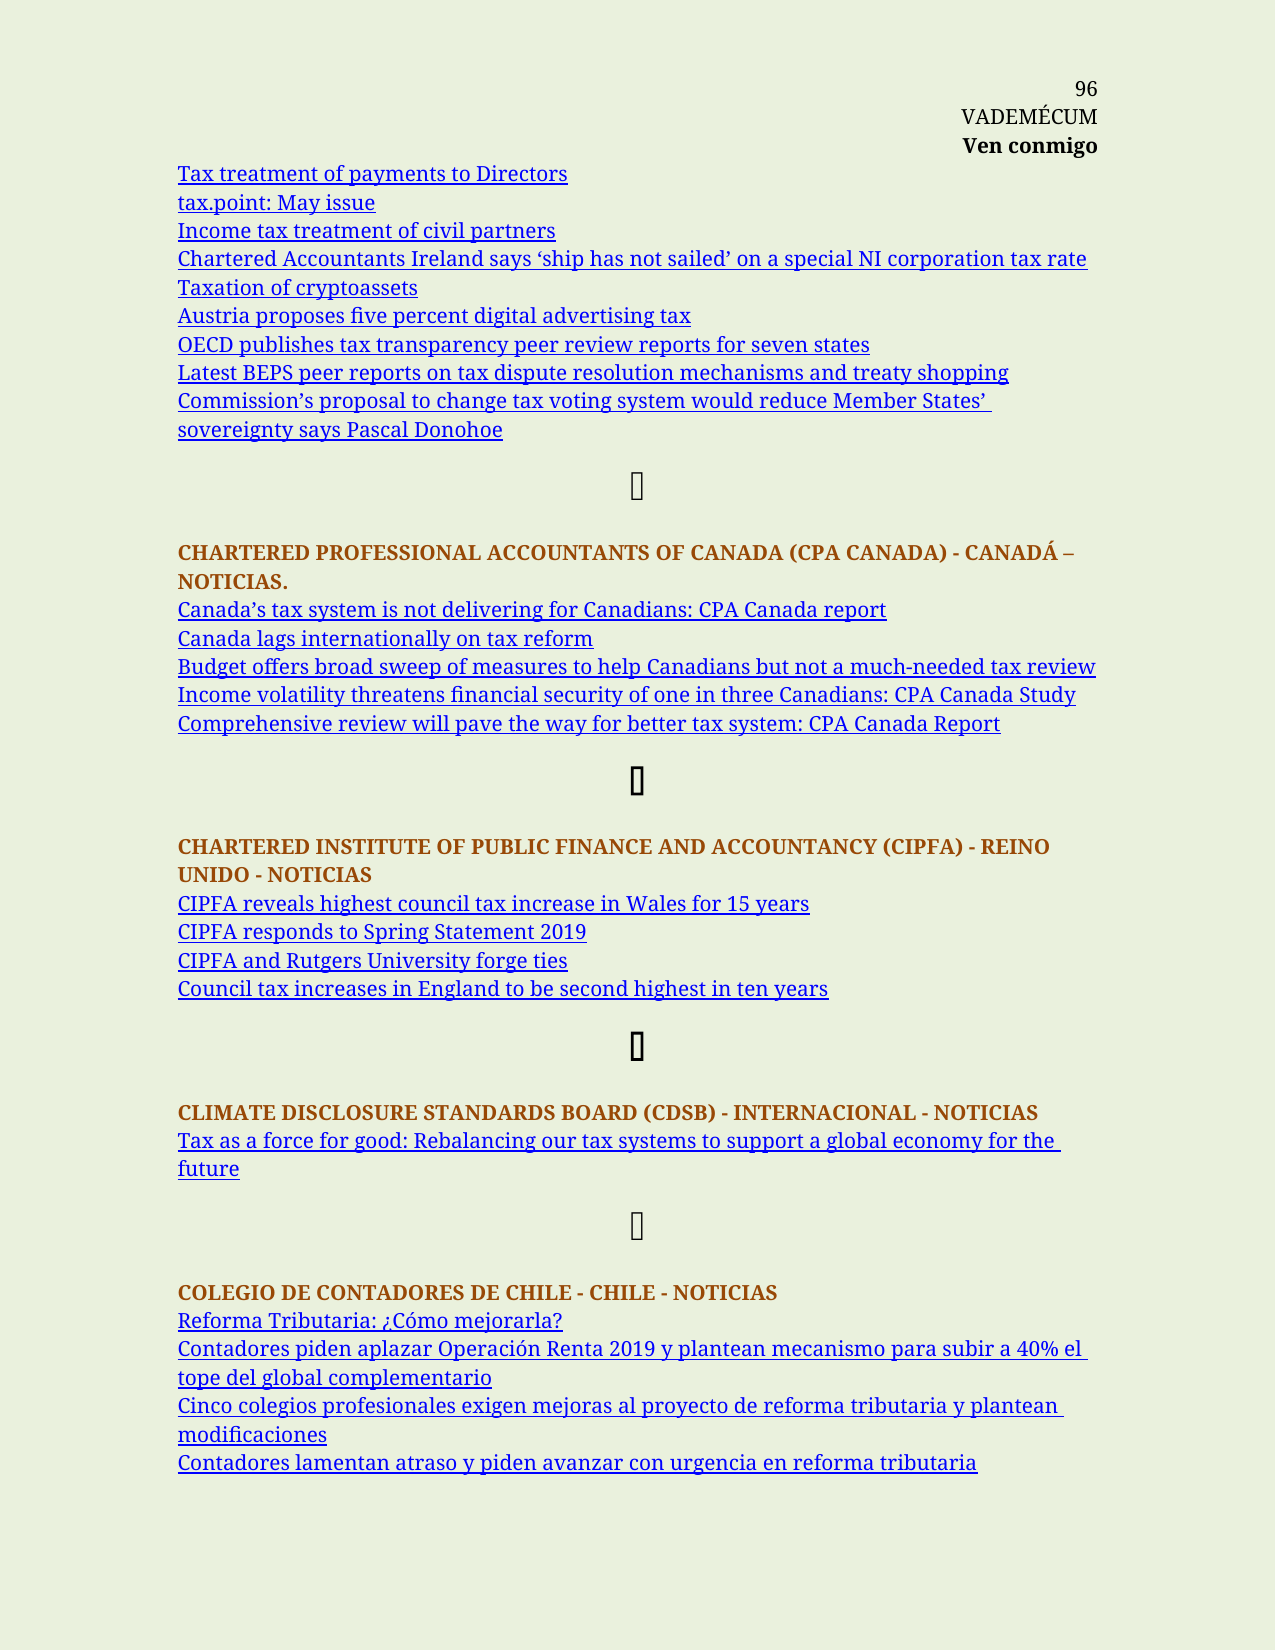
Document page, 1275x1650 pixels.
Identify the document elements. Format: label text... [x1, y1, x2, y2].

text CLIMATE DISCLOSURE STANDARDS BOARD (CDSB) - INTERNACIONAL - NOTICIAS [177, 1098, 1098, 1126]
text CHARTERED PROFESSIONAL ACCOUNTANTS OF CANADA (CPA CANADA) - CANADÁ – NOTICIAS. [177, 538, 1098, 595]
text Contadores piden aplazar Operación Renta 2019 y plantean mecanismo para subir a 40% el tope del global complementario [177, 1334, 1098, 1391]
text Chartered Accountants Ireland says ‘ship has not sailed’ on a special NI corporation tax rate [177, 244, 1098, 273]
text Tax as a force for good: Rebalancing our tax systems to support a global economy for the future [177, 1126, 1098, 1183]
text Council tax increases in England to be second highest in ten years [177, 974, 1098, 1003]
text OECD publishes tax transparency peer review reports for seven states [177, 330, 1098, 358]
text COLEGIO DE CONTADORES DE CHILE - CHILE - NOTICIAS [177, 1278, 1098, 1306]
text Canada’s tax system is not delivering for Canadians: CPA Canada report [177, 595, 1098, 624]
text CHARTERED INSTITUTE OF PUBLIC FINANCE AND ACCOUNTANCY (CIPFA) - REINO UNIDO - NOTICIAS [177, 832, 1098, 889]
text Reforma Tributaria: ¿Cómo mejorarla? [177, 1306, 1098, 1334]
text CIPFA and Rutgers University forge ties [177, 946, 1098, 974]
text Taxation of cryptoassets [177, 273, 1098, 301]
text Commission’s proposal to change tax voting system would reduce Member States’ sovereignty says Pascal Donohoe [177, 387, 1098, 443]
text Budget offers broad sweep of measures to help Canadians but not a much-needed tax review [177, 652, 1098, 681]
text Income tax treatment of civil partners [177, 216, 1098, 244]
text Comprehensive review will pave the way for better tax system: CPA Canada Report [177, 709, 1098, 737]
text Tax treatment of payments to Directors [177, 159, 1098, 188]
text Latest BEPS peer reports on tax dispute resolution mechanisms and treaty shopping [177, 358, 1098, 387]
text CIPFA reveals highest council tax increase in Wales for 15 years [177, 889, 1098, 917]
text CIPFA responds to Spring Statement 2019 [177, 917, 1098, 946]
text Cinco colegios profesionales exigen mejoras al proyecto de reforma tributaria y plantean modificaciones [177, 1391, 1098, 1448]
text tax.point: May issue [177, 188, 1098, 216]
text Austria proposes five percent digital advertising tax [177, 301, 1098, 330]
text Income volatility threatens financial security of one in three Canadians: CPA Canada Study [177, 681, 1098, 709]
text Canada lags internationally on tax reform [177, 624, 1098, 652]
text Contadores lamentan atraso y piden avanzar con urgencia en reforma tributaria [177, 1448, 1098, 1477]
